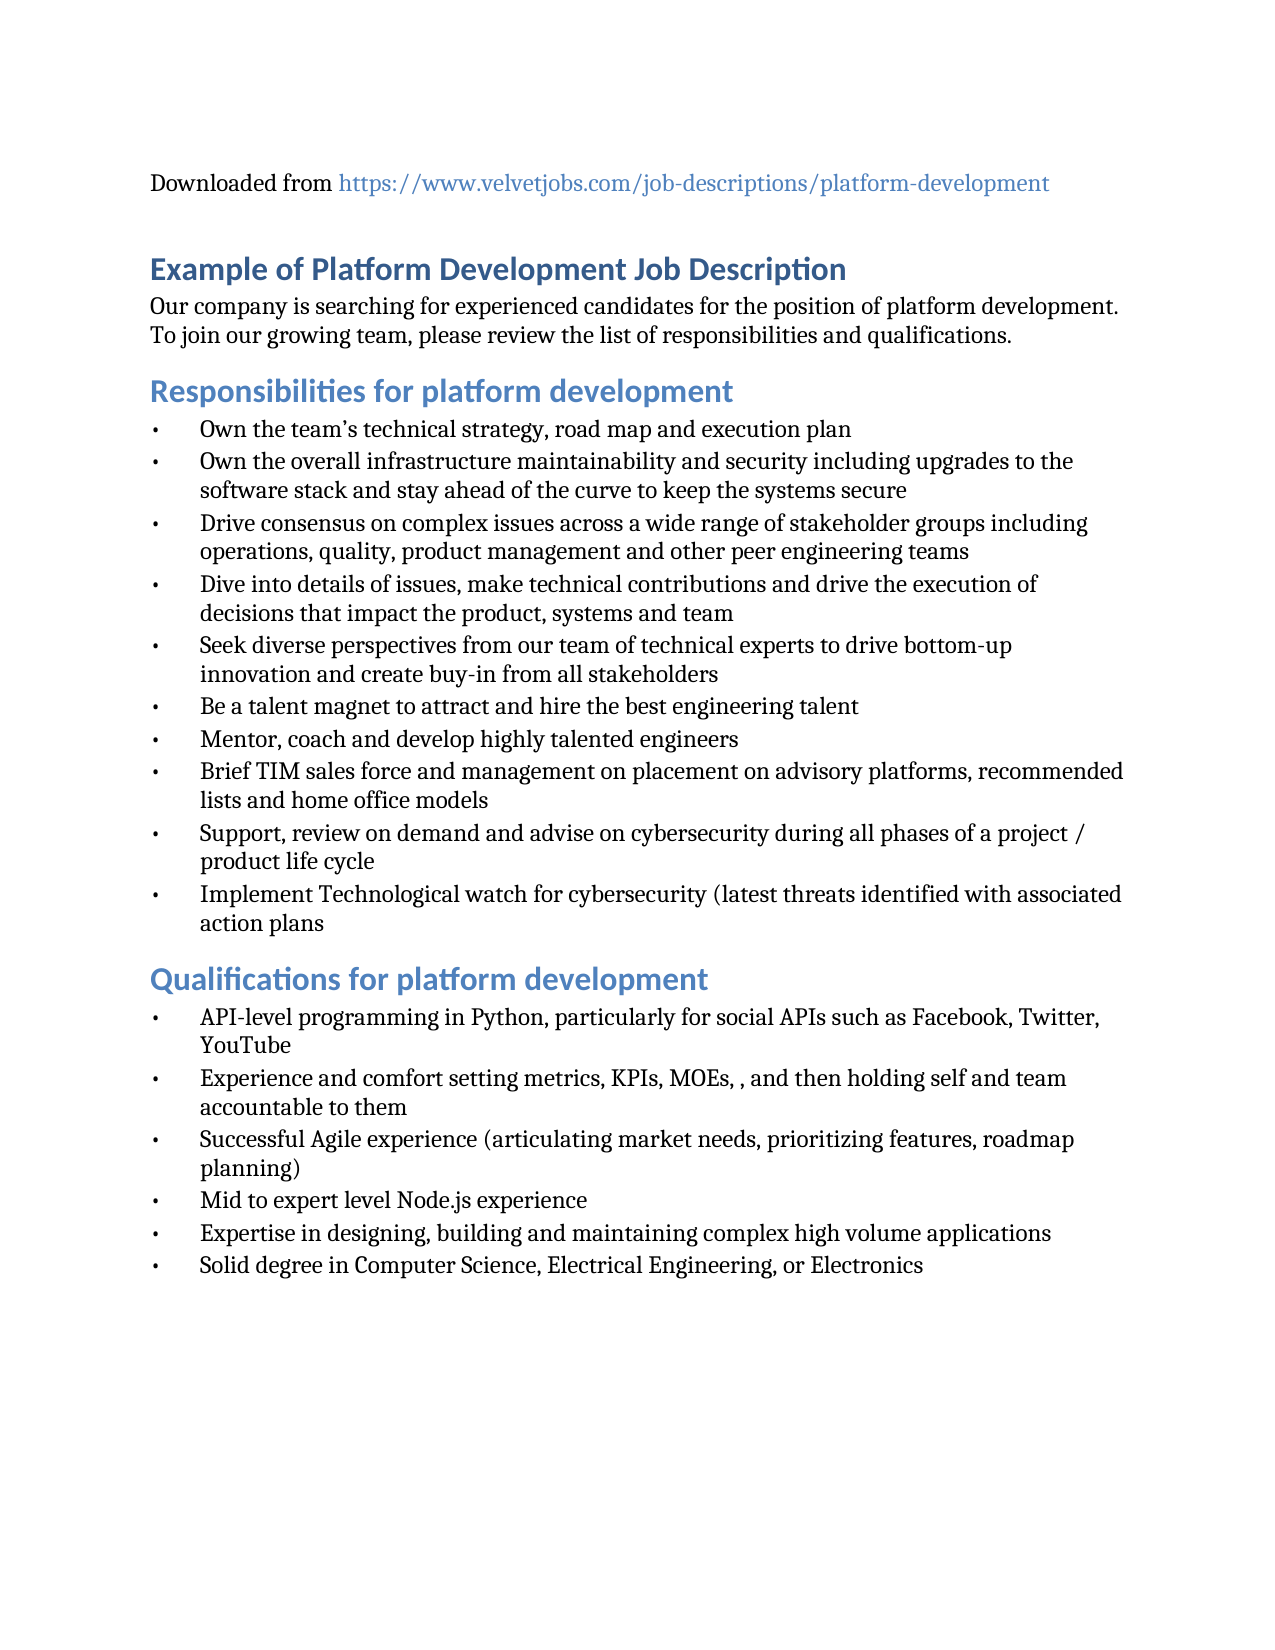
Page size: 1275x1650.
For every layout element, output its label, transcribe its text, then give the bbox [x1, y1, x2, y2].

list Implement Technological watch for cybersecurity (latest threats identified with associated action plans [150, 880, 1125, 937]
list Support, review on demand and advise on cybersecurity during all phases of a project / product life cycle [150, 818, 1125, 876]
list Mentor, coach and develop highly talented engineers [150, 725, 1125, 753]
list Dive into details of issues, make technical contributions and drive the execution of decisions that impact the product, systems and team [150, 570, 1125, 627]
subtitle Responsibilities for platform development [150, 370, 1125, 411]
list Mid to expert level Node.js experience [150, 1186, 1125, 1215]
list API-level programming in Python, particularly for social APIs such as Facebook, Twitter, YouTube [150, 1003, 1125, 1060]
list Brief TIM sales force and management on placement on advisory platforms, recommended lists and home office models [150, 757, 1125, 815]
list Drive consensus on complex issues across a wide range of stakeholder groups including operations, quality, product management and other peer engineering teams [150, 508, 1125, 566]
text Downloaded from https://www.velvetjobs.com/job-descriptions/platform-development [150, 169, 1125, 197]
subtitle Qualifications for platform development [150, 958, 1125, 999]
list Experience and comfort setting metrics, KPIs, MOEs, , and then holding self and team accountable to them [150, 1064, 1125, 1121]
list Expertise in designing, building and maintaining complex high volume applications [150, 1219, 1125, 1248]
list Seek diverse perspectives from our team of technical experts to drive bottom-up innovation and create buy-in from all stakeholders [150, 631, 1125, 688]
list Own the overall infrastructure maintainability and security including upgrades to the software stack and stay ahead of the curve to keep the systems secure [150, 447, 1125, 505]
list Successful Agile experience (articulating market needs, prioritizing features, roadmap planning) [150, 1125, 1125, 1183]
list Be a talent magnet to attract and hire the best engineering talent [150, 692, 1125, 721]
subtitle Example of Platform Development Job Description [150, 247, 1125, 288]
list Own the team’s technical strategy, road map and execution plan [150, 415, 1125, 443]
list Solid degree in Computer Science, Electrical Engineering, or Electronics [150, 1251, 1125, 1280]
text Our company is searching for experienced candidates for the position of platform development. To join our growing team, please review the list of responsibilities and qualifications. [150, 292, 1125, 349]
